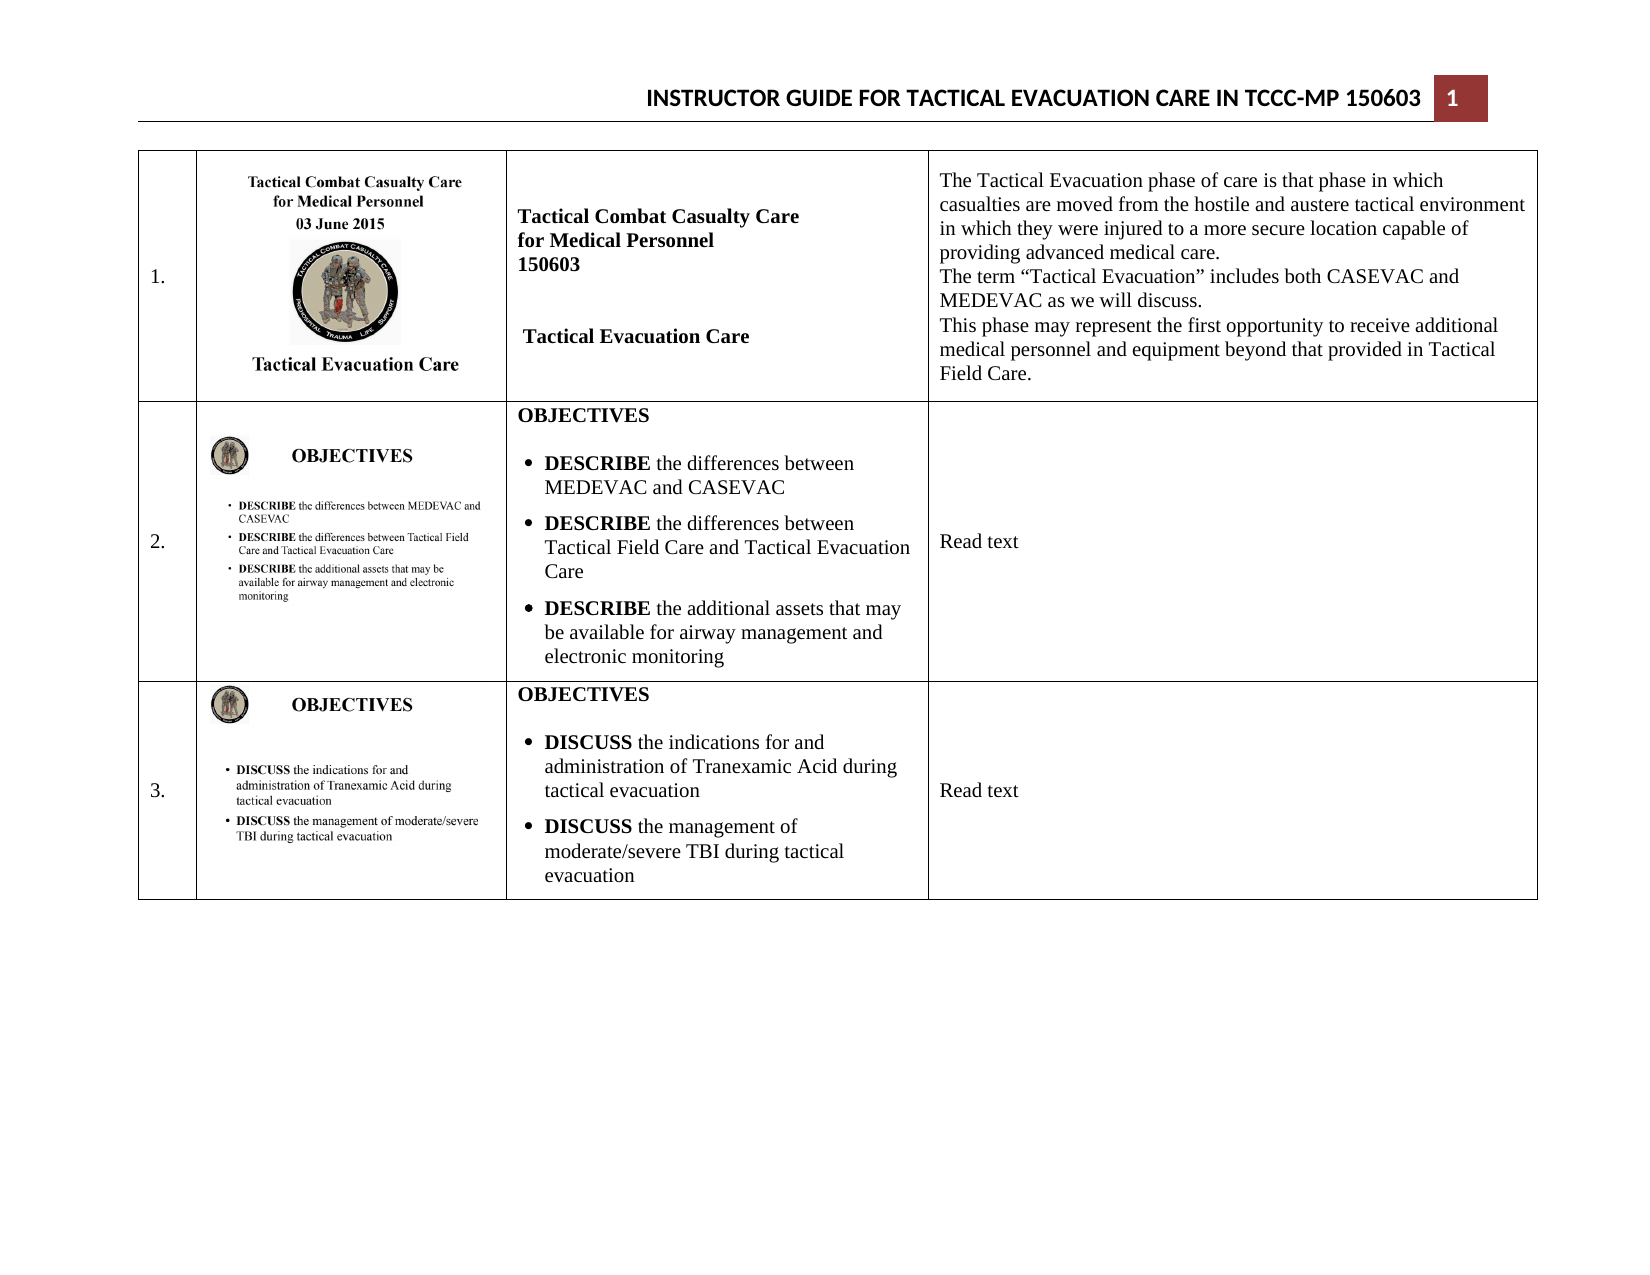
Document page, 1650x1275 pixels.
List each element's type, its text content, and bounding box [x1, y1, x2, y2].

table_header The Tactical Evacuation phase of care is that phase in which casualties are moved from the hostile and austere tactical environment in which they were injured to a more secure location capable of providing advanced medical care. The term “Tactical Evacuation” includes both CASEVAC and MEDEVAC as we will discuss. This phase may represent the first opportunity to receive additional medical personnel and equipment beyond that provided in Tactical Field Care. [929, 151, 1537, 401]
table_cell OBJECTIVES DESCRIBE the differences between MEDEVAC and CASEVAC DESCRIBE the differences between Tactical Field Care and Tactical Evacuation Care DESCRIBE the additional assets that may be available for airway management and electronic monitoring [507, 402, 928, 681]
table_cell [139, 402, 196, 681]
table_cell [139, 682, 196, 899]
table_cell [197, 402, 506, 681]
table_header Tactical Combat Casualty Care for Medical Personnel 150603 Tactical Evacuation Care [507, 151, 928, 401]
table_cell [197, 682, 506, 899]
table_header [197, 151, 506, 401]
table_cell OBJECTIVES DISCUSS the indications for and administration of Tranexamic Acid during tactical evacuation DISCUSS the management of moderate/severe TBI during tactical evacuation [507, 682, 928, 899]
table_cell Read text [929, 682, 1537, 899]
table_cell Read text [929, 402, 1537, 681]
table_header [139, 151, 196, 401]
